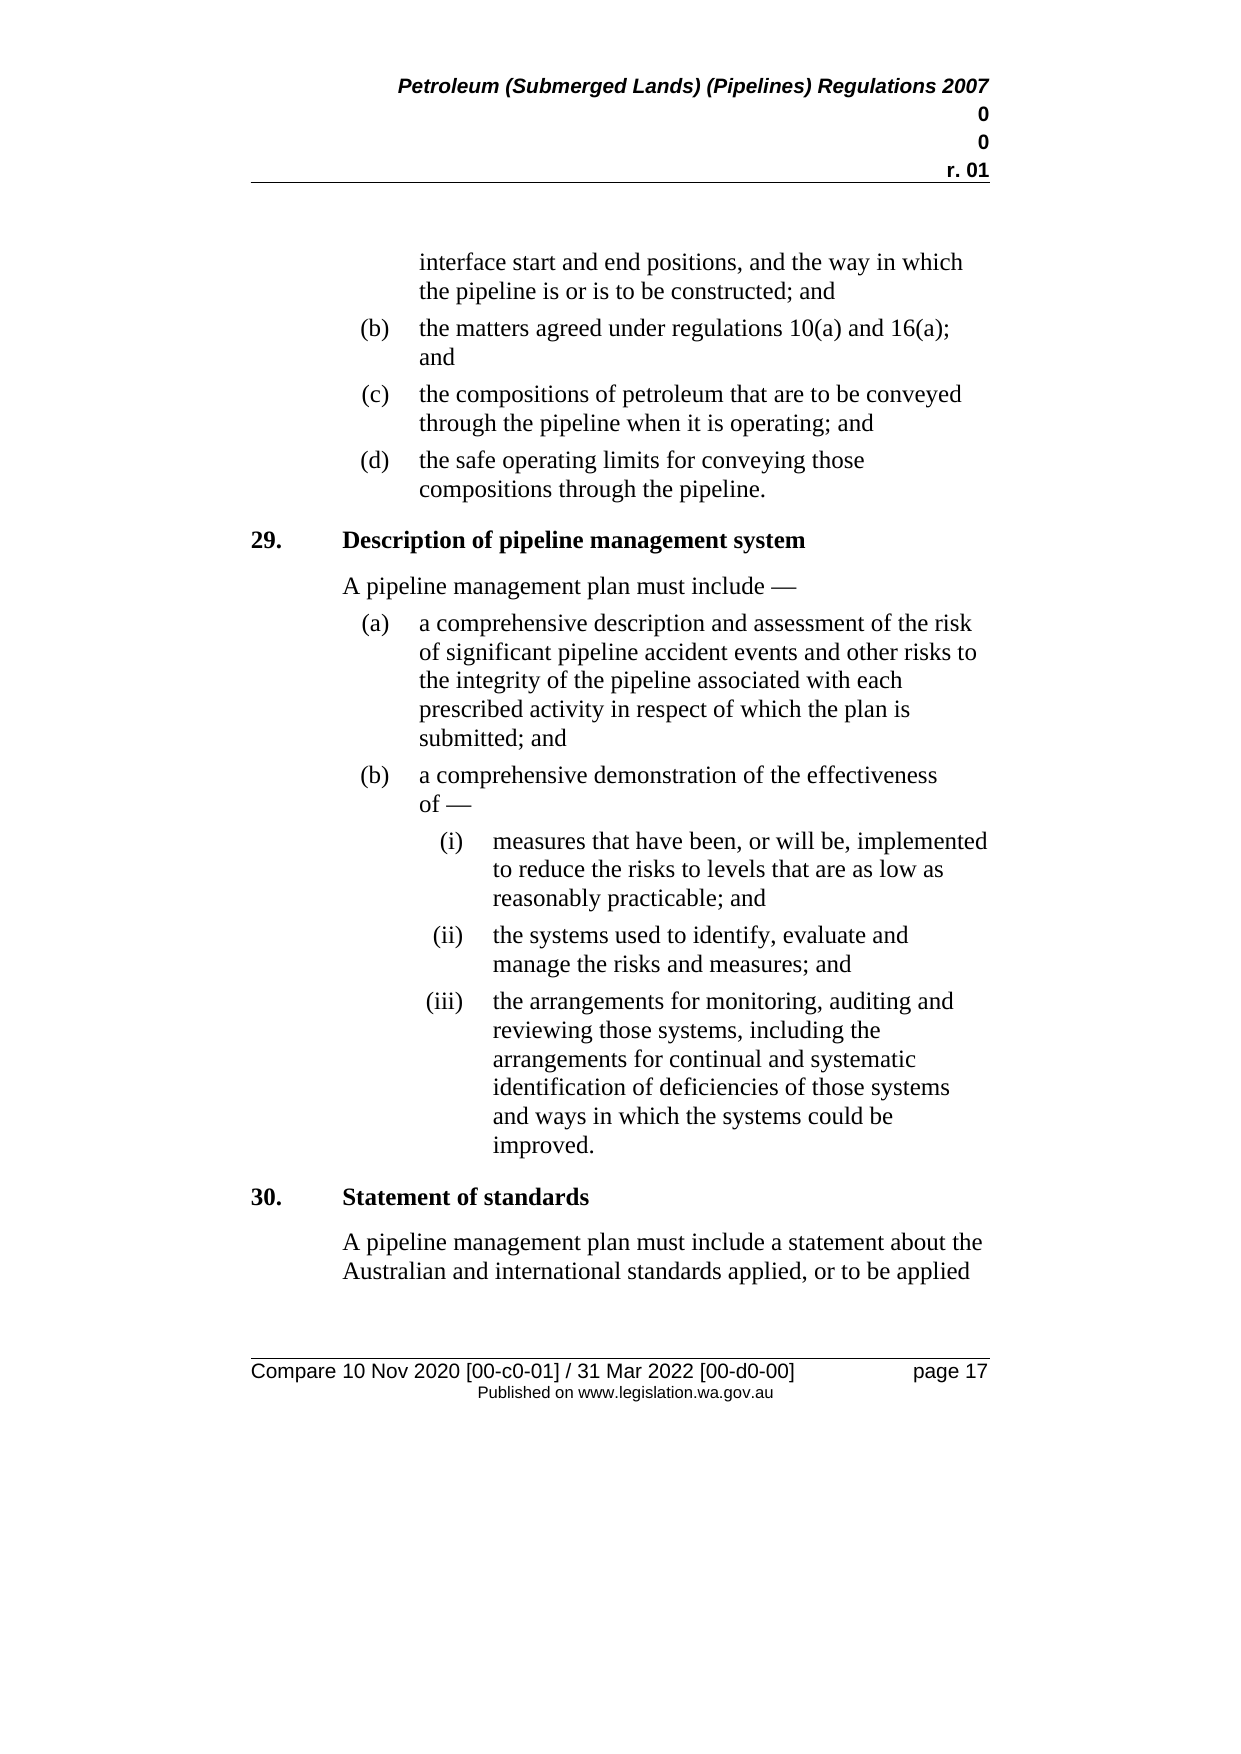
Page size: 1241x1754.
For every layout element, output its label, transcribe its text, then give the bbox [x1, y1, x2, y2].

text (iii) the arrangements for monitoring, auditing and reviewing those systems, including the arrangements for continual and systematic identification of deficiencies of those systems and ways in which the systems could be improved. [251, 986, 990, 1159]
text (i) measures that have been, or will be, implemented to reduce the risks to levels that are as low as reasonably practicable; and [251, 826, 990, 912]
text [251, 247, 990, 305]
text (b) a comprehensive demonstration of the effectiveness of — [251, 760, 990, 817]
text (b) the matters agreed under regulations 10(a) and 16(a); and [251, 313, 990, 371]
subtitle 29. Description of pipeline management system [251, 525, 990, 554]
text (c) the compositions of petroleum that are to be conveyed through the pipeline when it is operating; and [251, 379, 990, 437]
text (ii) the systems used to identify, evaluate and manage the risks and measures; and [251, 920, 990, 978]
text A pipeline management plan must include — [251, 571, 990, 599]
subtitle 30. Statement of standards [251, 1182, 990, 1210]
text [251, 1227, 990, 1284]
text (a) a comprehensive description and assessment of the risk of significant pipeline accident events and other risks to the integrity of the pipeline associated with each prescribed activity in respect of which the plan is submitted; and [251, 608, 990, 752]
text (d) the safe operating limits for conveying those compositions through the pipeline. [251, 445, 990, 502]
